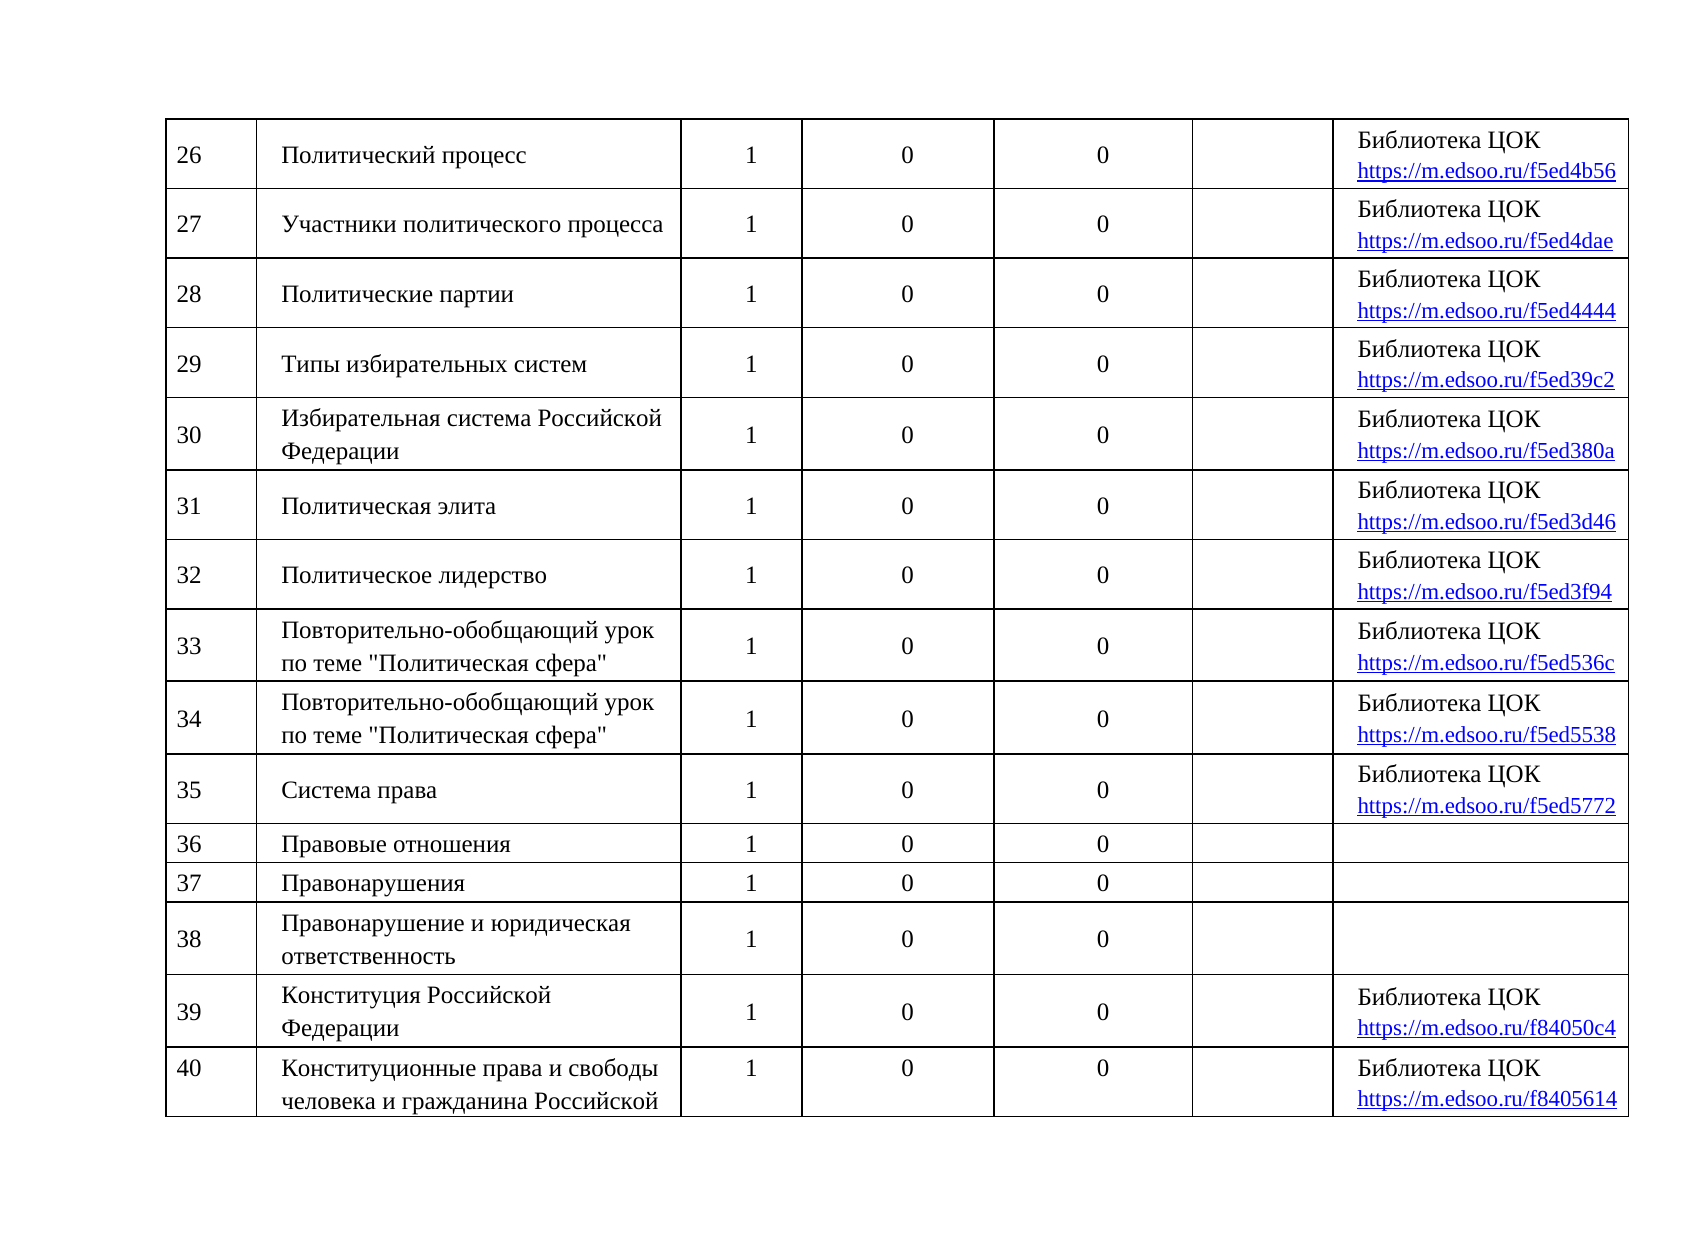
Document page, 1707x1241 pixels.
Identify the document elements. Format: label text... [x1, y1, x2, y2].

table_cell 0 [995, 975, 1192, 1046]
table_cell 0 [803, 471, 993, 538]
table_cell 33 [167, 610, 256, 680]
table_cell 0 [803, 328, 993, 396]
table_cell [1334, 1048, 1628, 1116]
table_cell Библиотека ЦОК https://m.edsoo.ru/f5ed4dae [1334, 189, 1628, 257]
table_cell 0 [995, 540, 1192, 608]
table_cell 1 [682, 120, 801, 188]
table_cell [1193, 682, 1332, 753]
table_cell 29 [167, 328, 256, 396]
table_cell 0 [995, 120, 1192, 188]
table_cell 1 [682, 471, 801, 538]
table_cell Избирательная система Российской Федерации [257, 398, 680, 469]
table_cell [1334, 903, 1628, 973]
table_cell Политическое лидерство [257, 540, 680, 608]
table_cell 0 [995, 824, 1192, 862]
table_cell 32 [167, 540, 256, 608]
table_cell 30 [167, 398, 256, 469]
table_cell [1193, 398, 1332, 469]
table_cell 0 [803, 189, 993, 257]
table_cell 0 [803, 398, 993, 469]
table_cell [1193, 755, 1332, 822]
table_cell [1193, 540, 1332, 608]
table_cell 1 [682, 1048, 801, 1116]
table_cell 1 [682, 610, 801, 680]
table_cell 0 [995, 903, 1192, 973]
table_cell 1 [682, 903, 801, 973]
table_cell 0 [803, 903, 993, 973]
table_cell [1193, 1048, 1332, 1116]
table_cell Библиотека ЦОК https://m.edsoo.ru/f5ed3d46 [1334, 471, 1628, 538]
table_cell Библиотека ЦОК https://m.edsoo.ru/f5ed5538 [1334, 682, 1628, 753]
table_cell [1193, 471, 1332, 538]
table_cell Правонарушение и юридическая ответственность [257, 903, 680, 973]
table_cell Повторительно-обобщающий урок по теме "Политическая сфера" [257, 682, 680, 753]
table_cell 0 [803, 755, 993, 822]
table_cell Политические партии [257, 259, 680, 327]
table_cell Библиотека ЦОК https://m.edsoo.ru/f5ed5772 [1334, 755, 1628, 822]
table_cell 37 [167, 863, 256, 901]
table_cell 0 [995, 682, 1192, 753]
table_cell 36 [167, 824, 256, 862]
table_cell 0 [995, 189, 1192, 257]
table_cell 0 [803, 120, 993, 188]
table_cell [1193, 863, 1332, 901]
table_cell [1334, 824, 1628, 862]
table_cell 0 [995, 610, 1192, 680]
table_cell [257, 1048, 680, 1116]
table_cell Участники политического процесса [257, 189, 680, 257]
table_cell 0 [803, 682, 993, 753]
table_cell [1193, 328, 1332, 396]
table_cell [1193, 189, 1332, 257]
table_cell 40 [167, 1048, 256, 1116]
table_cell Правонарушения [257, 863, 680, 901]
table_cell 0 [995, 471, 1192, 538]
table_cell Конституция Российской Федерации [257, 975, 680, 1046]
table_cell 0 [803, 259, 993, 327]
table_cell Правовые отношения [257, 824, 680, 862]
table_cell 0 [803, 610, 993, 680]
table_cell 1 [682, 398, 801, 469]
table_cell 0 [803, 540, 993, 608]
table_cell Библиотека ЦОК https://m.edsoo.ru/f5ed39c2 [1334, 328, 1628, 396]
table_cell 0 [995, 398, 1192, 469]
table_cell Типы избирательных систем [257, 328, 680, 396]
table_cell [1193, 610, 1332, 680]
table_cell 0 [803, 863, 993, 901]
table_cell 39 [167, 975, 256, 1046]
table_cell Повторительно-обобщающий урок по теме "Политическая сфера" [257, 610, 680, 680]
table_cell 1 [682, 863, 801, 901]
table_cell Политический процесс [257, 120, 680, 188]
table_cell 0 [995, 259, 1192, 327]
table_cell 1 [682, 328, 801, 396]
table_cell 1 [682, 259, 801, 327]
table_cell 0 [995, 1048, 1192, 1116]
table_cell 38 [167, 903, 256, 973]
table_cell [1193, 824, 1332, 862]
table_cell 35 [167, 755, 256, 822]
table_cell 1 [682, 189, 801, 257]
table_cell 1 [682, 755, 801, 822]
table_cell 1 [682, 824, 801, 862]
table_cell Библиотека ЦОК https://m.edsoo.ru/f5ed536c [1334, 610, 1628, 680]
table_cell 0 [995, 328, 1192, 396]
table_cell [1334, 863, 1628, 901]
table_cell 0 [803, 1048, 993, 1116]
table_cell 0 [803, 975, 993, 1046]
table_cell Библиотека ЦОК https://m.edsoo.ru/f5ed4444 [1334, 259, 1628, 327]
table_cell Политическая элита [257, 471, 680, 538]
table_cell Библиотека ЦОК https://m.edsoo.ru/f5ed4b56 [1334, 120, 1628, 188]
table_cell [1193, 903, 1332, 973]
table_cell [1193, 259, 1332, 327]
table_cell 28 [167, 259, 256, 327]
table_cell [1193, 120, 1332, 188]
table_cell 26 [167, 120, 256, 188]
table_cell 0 [803, 824, 993, 862]
table_cell Библиотека ЦОК https://m.edsoo.ru/f5ed3f94 [1334, 540, 1628, 608]
table_cell 27 [167, 189, 256, 257]
table_cell Библиотека ЦОК https://m.edsoo.ru/f5ed380a [1334, 398, 1628, 469]
table_cell 1 [682, 975, 801, 1046]
table_cell 31 [167, 471, 256, 538]
table_cell 1 [682, 682, 801, 753]
table_cell Библиотека ЦОК https://m.edsoo.ru/f84050c4 [1334, 975, 1628, 1046]
table_cell 34 [167, 682, 256, 753]
table_cell 0 [995, 755, 1192, 822]
table_cell [1193, 975, 1332, 1046]
table_cell 0 [995, 863, 1192, 901]
table_cell Система права [257, 755, 680, 822]
table_cell 1 [682, 540, 801, 608]
